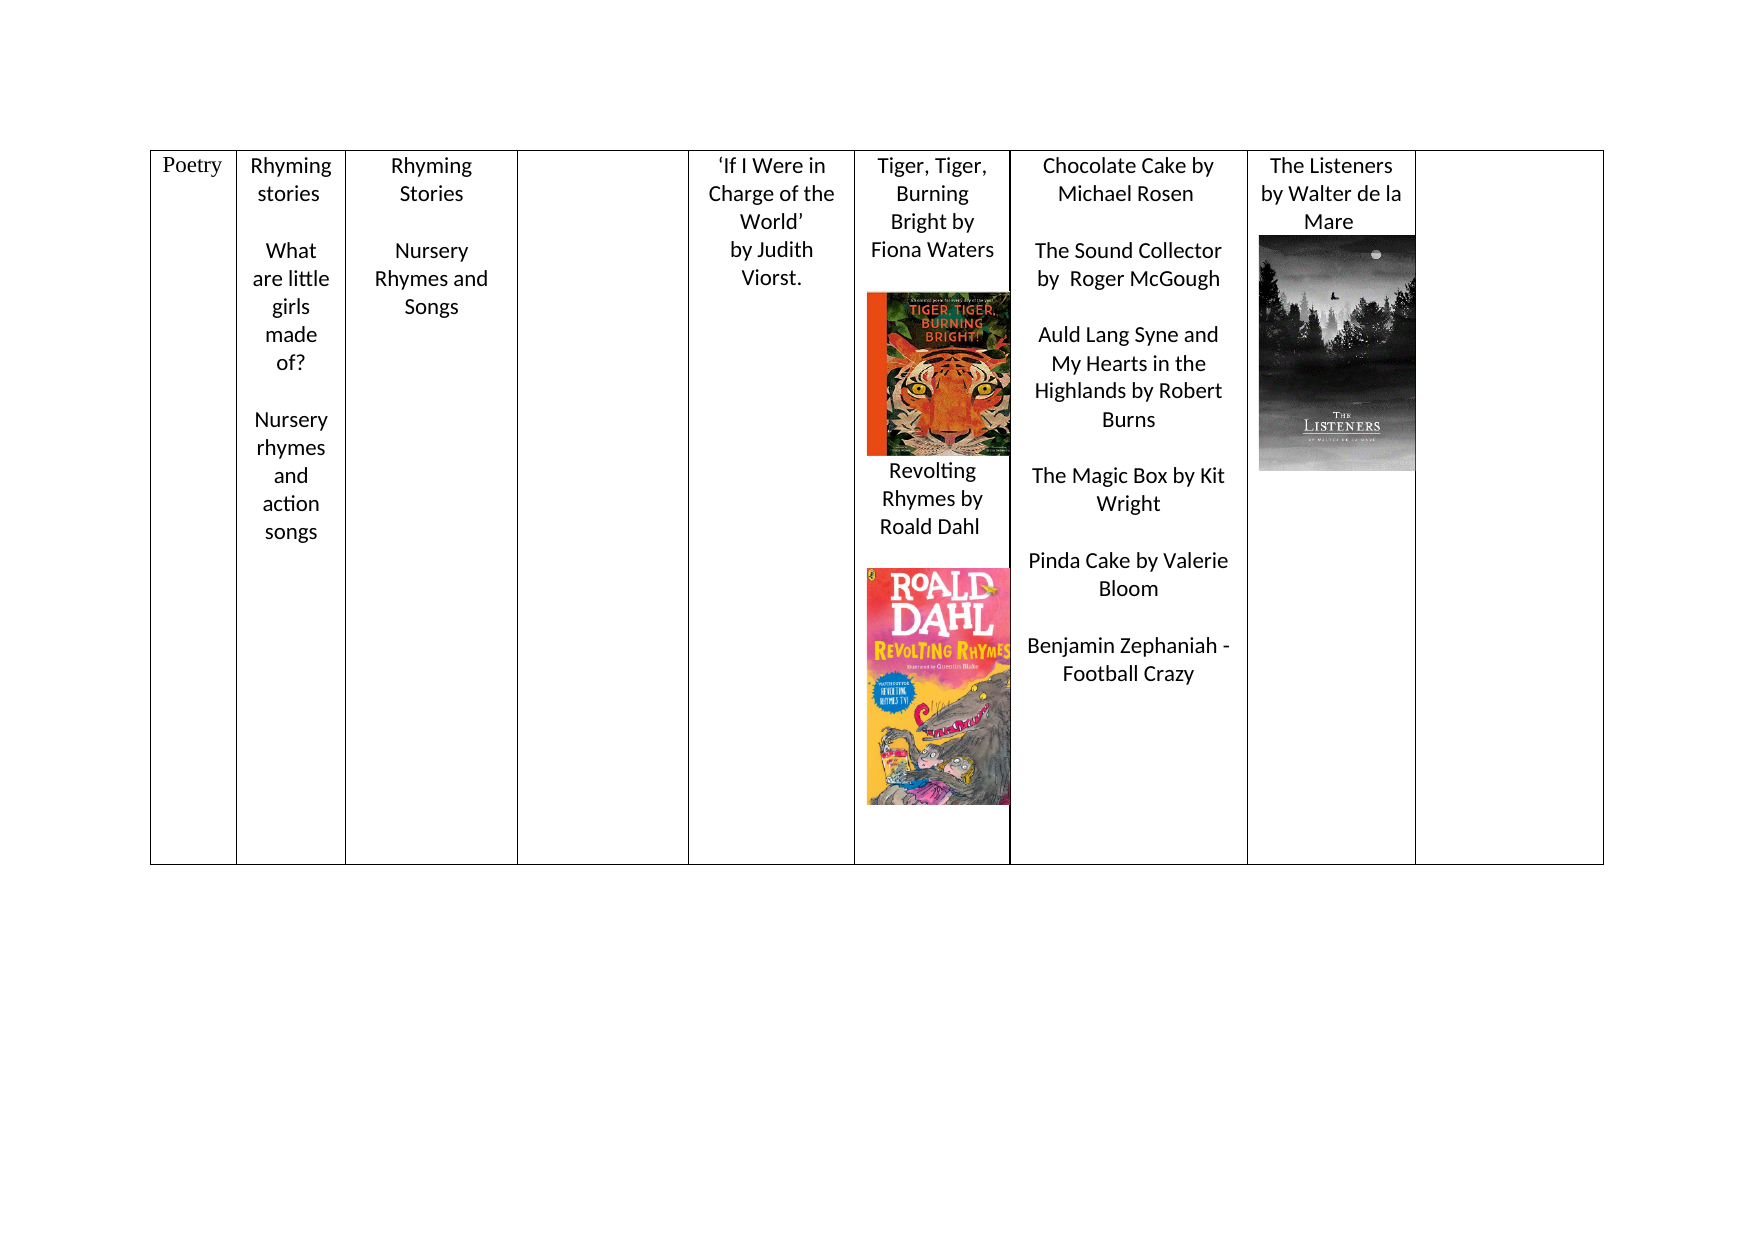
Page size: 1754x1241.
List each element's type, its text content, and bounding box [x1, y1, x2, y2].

table_cell The Listeners by Walter de la Mare [1248, 151, 1415, 864]
table_cell [1416, 151, 1603, 864]
table_cell Poetry [151, 151, 236, 864]
table_cell Rhyming stories What are little girls made of? Nursery rhymes and action songs [237, 151, 345, 864]
picture [866, 291, 1011, 456]
picture [1258, 235, 1416, 471]
table_cell Rhyming Stories Nursery Rhymes and Songs [346, 151, 517, 864]
table_cell ‘If I Were in Charge of the World’ by Judith Viorst. [689, 151, 854, 864]
table_cell [518, 151, 688, 864]
table_cell Chocolate Cake by Michael Rosen The Sound Collector by Roger McGough Auld Lang Syne and My Hearts in the Highlands by Robert Burns The Magic Box by Kit Wright Pinda Cake by Valerie Bloom Benjamin Zephaniah - Football Crazy [1011, 151, 1247, 864]
table_cell Tiger, Tiger, Burning Bright by Fiona Waters Revolting Rhymes by Roald Dahl [855, 151, 1009, 864]
picture [866, 568, 1011, 805]
